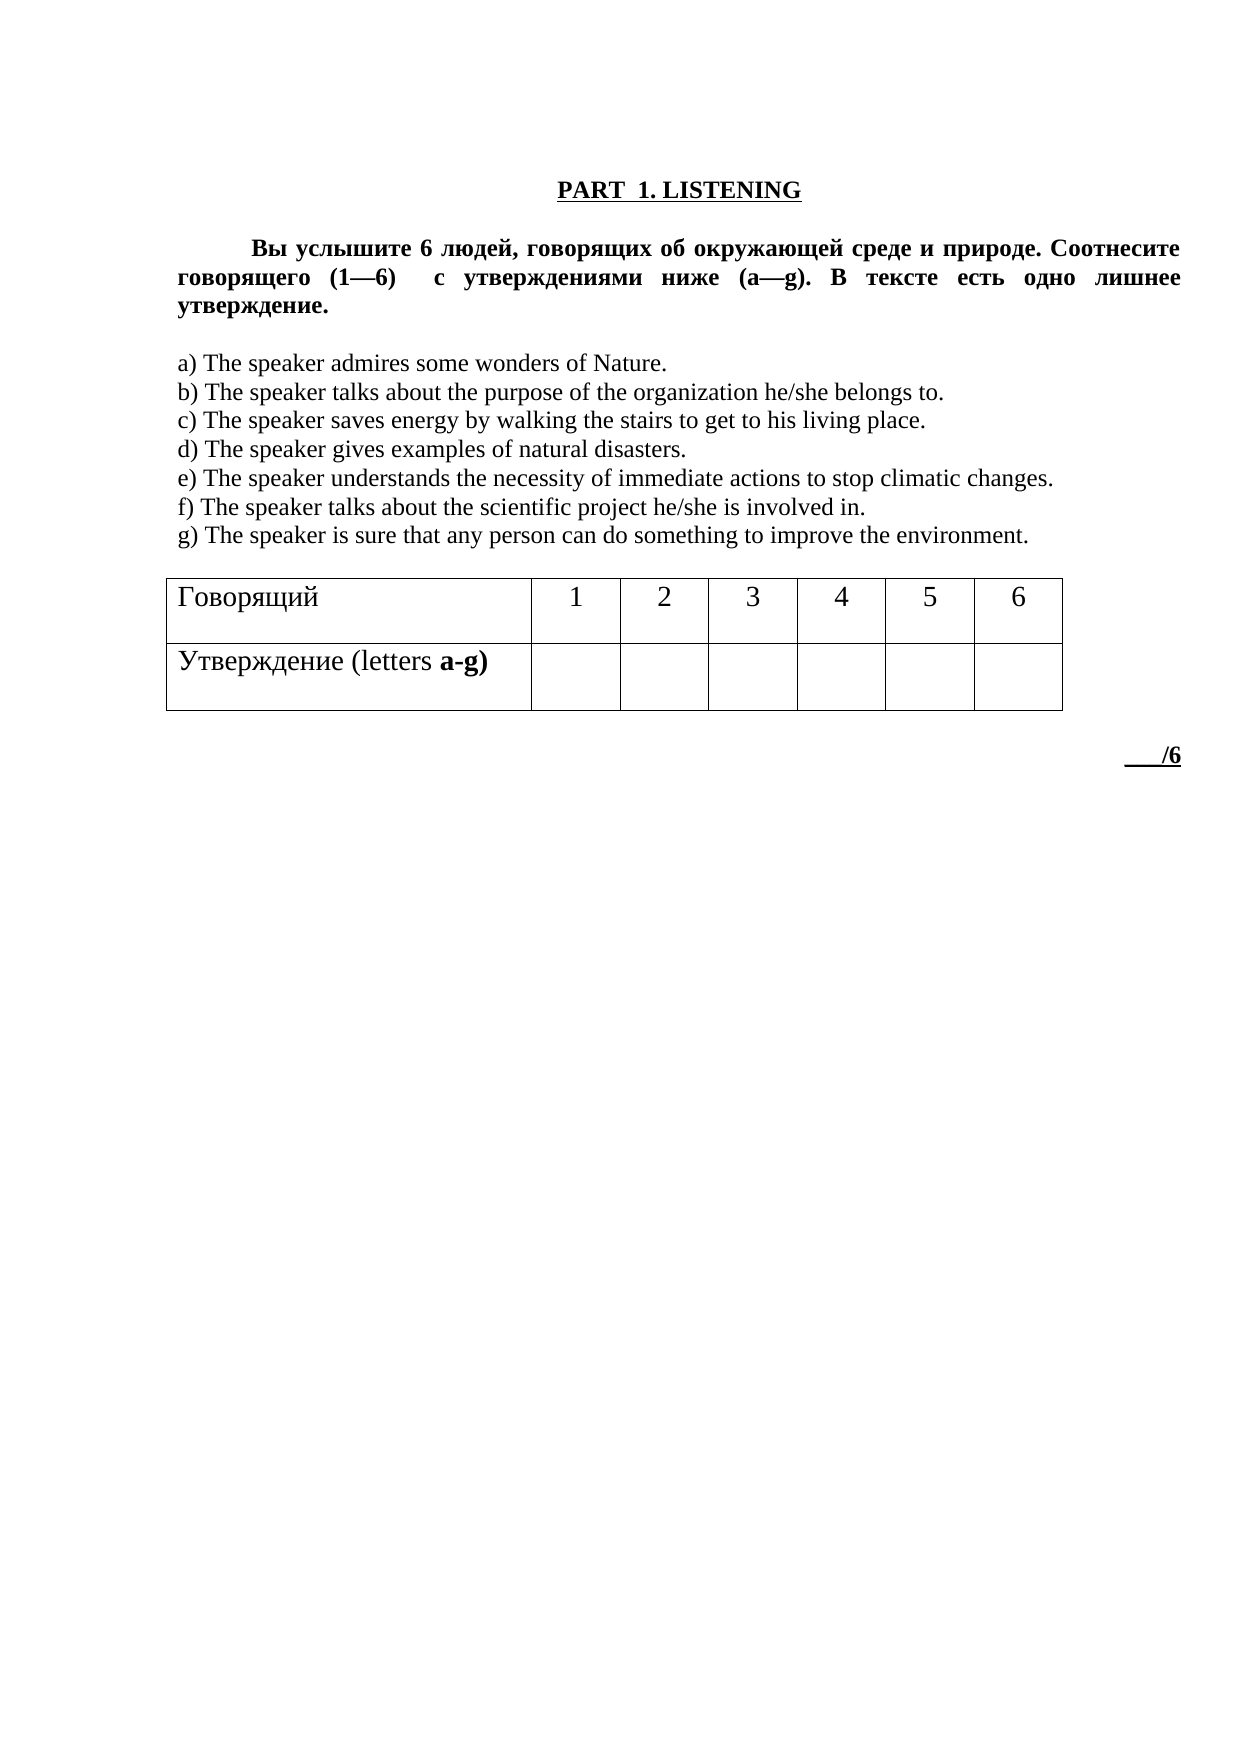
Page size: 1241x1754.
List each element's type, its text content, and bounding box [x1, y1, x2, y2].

text ___/6 [177, 740, 1181, 769]
table_cell [975, 644, 1062, 710]
text c) The speaker saves energy by walking the stairs to get to his living place. [177, 406, 1181, 434]
text f) The speaker talks about the scientific project he/she is involved in. [177, 492, 1181, 521]
table_cell Утверждение (letters a-g) [167, 644, 531, 710]
table_cell [532, 644, 620, 710]
text PART 1. LISTENING [177, 176, 1181, 204]
table_header 5 [886, 579, 974, 642]
text b) The speaker talks about the purpose of the organization he/she belongs to. [177, 377, 1181, 406]
table_header Говорящий [167, 579, 531, 642]
table_cell [621, 644, 708, 710]
text a) The speaker admires some wonders of Nature. [177, 348, 1181, 377]
table_header 6 [975, 579, 1062, 642]
table_header 3 [709, 579, 797, 642]
table_header 2 [621, 579, 708, 642]
table_cell [798, 644, 885, 710]
table_cell [709, 644, 797, 710]
table_cell [886, 644, 974, 710]
text e) The speaker understands the necessity of immediate actions to stop climatic changes. [177, 463, 1181, 492]
text Вы услышите 6 людей, говорящих об окружающей среде и природе. Соотнесите говорящего (1—6) с утверждениями ниже (a—g). В тексте есть одно лишнее утверждение. [177, 233, 1181, 319]
text d) The speaker gives examples of natural disasters. [177, 434, 1181, 463]
table_header 4 [798, 579, 885, 642]
text g) The speaker is sure that any person can do something to improve the environment. [177, 521, 1181, 549]
table_header 1 [532, 579, 620, 642]
